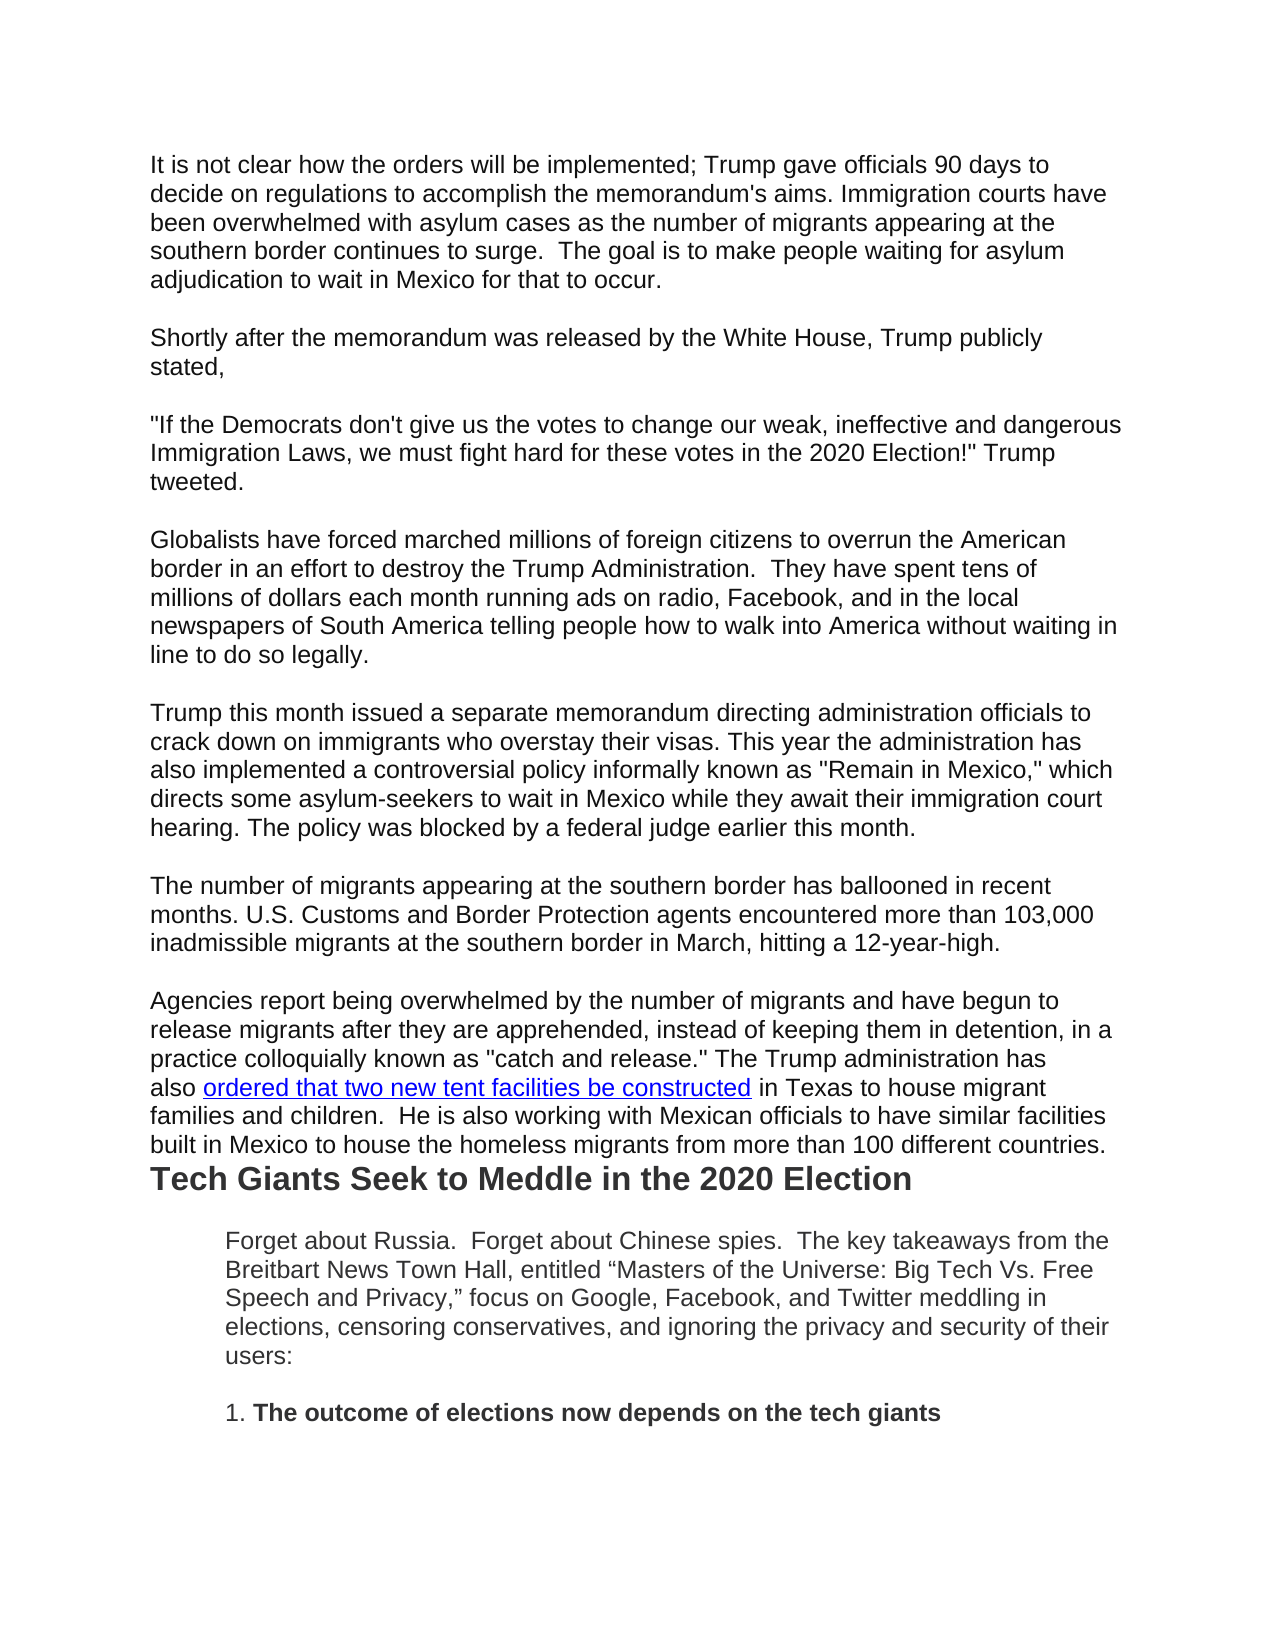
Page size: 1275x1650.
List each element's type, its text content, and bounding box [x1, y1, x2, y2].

text The number of migrants appearing at the southern border has ballooned in recent months. U.S. Customs and Border Protection agents encountered more than 103,000 inadmissible migrants at the southern border in March, hitting a 12-year-high. [150, 871, 1125, 957]
text "If the Democrats don't give us the votes to change our weak, ineffective and dangerous Immigration Laws, we must fight hard for these votes in the 2020 Election!" Trump tweeted. [150, 409, 1125, 496]
text It is not clear how the orders will be implemented; Trump gave officials 90 days to decide on regulations to accomplish the memorandum's aims. Immigration courts have been overwhelmed with asylum cases as the number of migrants appearing at the southern border continues to surge. The goal is to make people waiting for asylum adjudication to wait in Mexico for that to occur. [150, 150, 1125, 294]
text Agencies report being overwhelmed by the number of migrants and have begun to release migrants after they are apprehended, instead of keeping them in detention, in a practice colloquially known as "catch and release." The Trump administration has also ordered that two new tent facilities be constructed in Texas to house migrant families and children. He is also working with Mexican officials to have similar facilities built in Mexico to house the homeless migrants from more than 100 different countries. [150, 986, 1125, 1159]
text Globalists have forced marched millions of foreign citizens to overrun the American border in an effort to destroy the Trump Administration. They have spent tens of millions of dollars each month running ads on radio, Facebook, and in the local newspapers of South America telling people how to walk into America without waiting in line to do so legally. [150, 525, 1125, 669]
list 1. The outcome of elections now depends on the tech giants [225, 1398, 1125, 1427]
text Shortly after the memorandum was released by the White House, Trump publicly stated, [150, 323, 1125, 380]
text Trump this month issued a separate memorandum directing administration officials to crack down on immigrants who overstay their visas. This year the administration has also implemented a controversial policy informally known as "Remain in Mexico," which directs some asylum-seekers to wait in Mexico while they await their immigration court hearing. The policy was blocked by a federal judge earlier this month. [150, 698, 1125, 842]
list Tech Giants Seek to Meddle in the 2020 Election [150, 1159, 1125, 1197]
list Forget about Russia. Forget about Chinese spies. The key takeaways from the Breitbart News Town Hall, entitled “Masters of the Universe: Big Tech Vs. Free Speech and Privacy,” focus on Google, Facebook, and Twitter meddling in elections, censoring conservatives, and ignoring the privacy and security of their users: [225, 1226, 1125, 1370]
